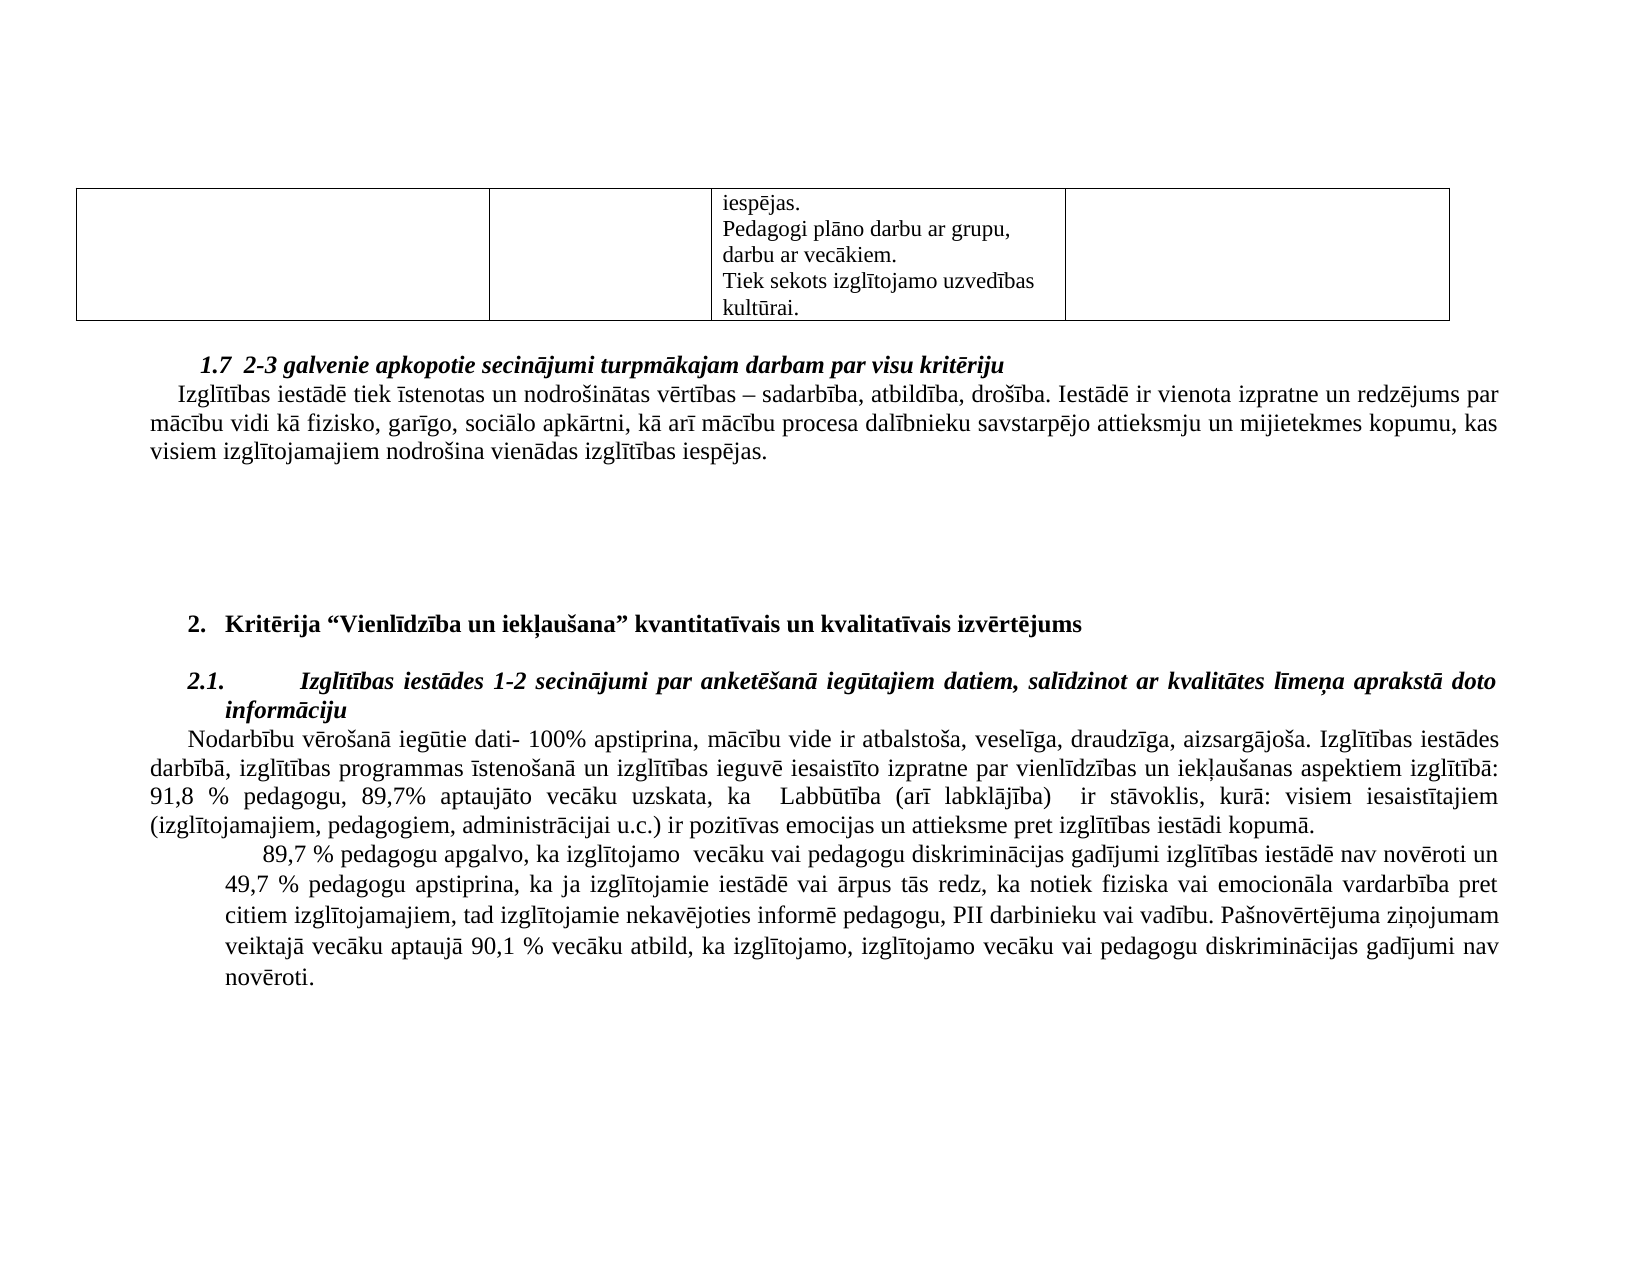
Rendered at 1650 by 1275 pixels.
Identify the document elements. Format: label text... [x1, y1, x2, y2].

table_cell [77, 189, 489, 320]
list Kritērija “Vienlīdzība un iekļaušana” kvantitatīvais un kvalitatīvais izvērtējums [187, 609, 1500, 638]
text 1.7 2-3 galvenie apkopotie secinājumi turpmākajam darbam par visu kritēriju [150, 350, 1500, 379]
text Izglītības iestādē tiek īstenotas un nodrošinātas vērtības – sadarbība, atbildība, drošība. Iestādē ir vienota izpratne un redzējums par mācību vidi kā fizisko, garīgo, sociālo apkārtni, kā arī mācību procesa dalībnieku savstarpējo attieksmju un mijietekmes kopumu, kas visiem izglītojamajiem nodrošina vienādas izglītības iespējas. [150, 379, 1500, 465]
table_cell [1066, 189, 1449, 320]
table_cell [712, 189, 1065, 320]
table_cell 3 [490, 189, 711, 320]
list Nodarbību vērošanā iegūtie dati- 100% apstiprina, mācību vide ir atbalstoša, veselīga, draudzīga, aizsargājoša. Izglītības iestādes darbībā, izglītības programmas īstenošanā un izglītības ieguvē iesaistīto izpratne par vienlīdzības un iekļaušanas aspektiem izglītībā: 91,8 % pedagogu, 89,7% aptaujāto vecāku uzskata, ka Labbūtība (arī labklājība) ir stāvoklis, kurā: visiem iesaistītajiem (izglītojamajiem, pedagogiem, administrācijai u.c.) ir pozitīvas emocijas un attieksme pret izglītības iestādi kopumā. [150, 724, 1500, 839]
list Izglītības iestādes 1-2 secinājumi par anketēšanā iegūtajiem datiem, salīdzinot ar kvalitātes līmeņa aprakstā doto informāciju [187, 666, 1500, 724]
text 89,7 % pedagogu apgalvo, ka izglītojamo vecāku vai pedagogu diskriminācijas gadījumi izglītības iestādē nav novēroti un 49,7 % pedagogu apstiprina, ka ja izglītojamie iestādē vai ārpus tās redz, ka notiek fiziska vai emocionāla vardarbība pret citiem izglītojamajiem, tad izglītojamie nekavējoties informē pedagogu, PII darbinieku vai vadību. Pašnovērtējuma ziņojumam veiktajā vecāku aptaujā 90,1 % vecāku atbild, ka izglītojamo, izglītojamo vecāku vai pedagogu diskriminācijas gadījumi nav novēroti. [225, 839, 1500, 991]
